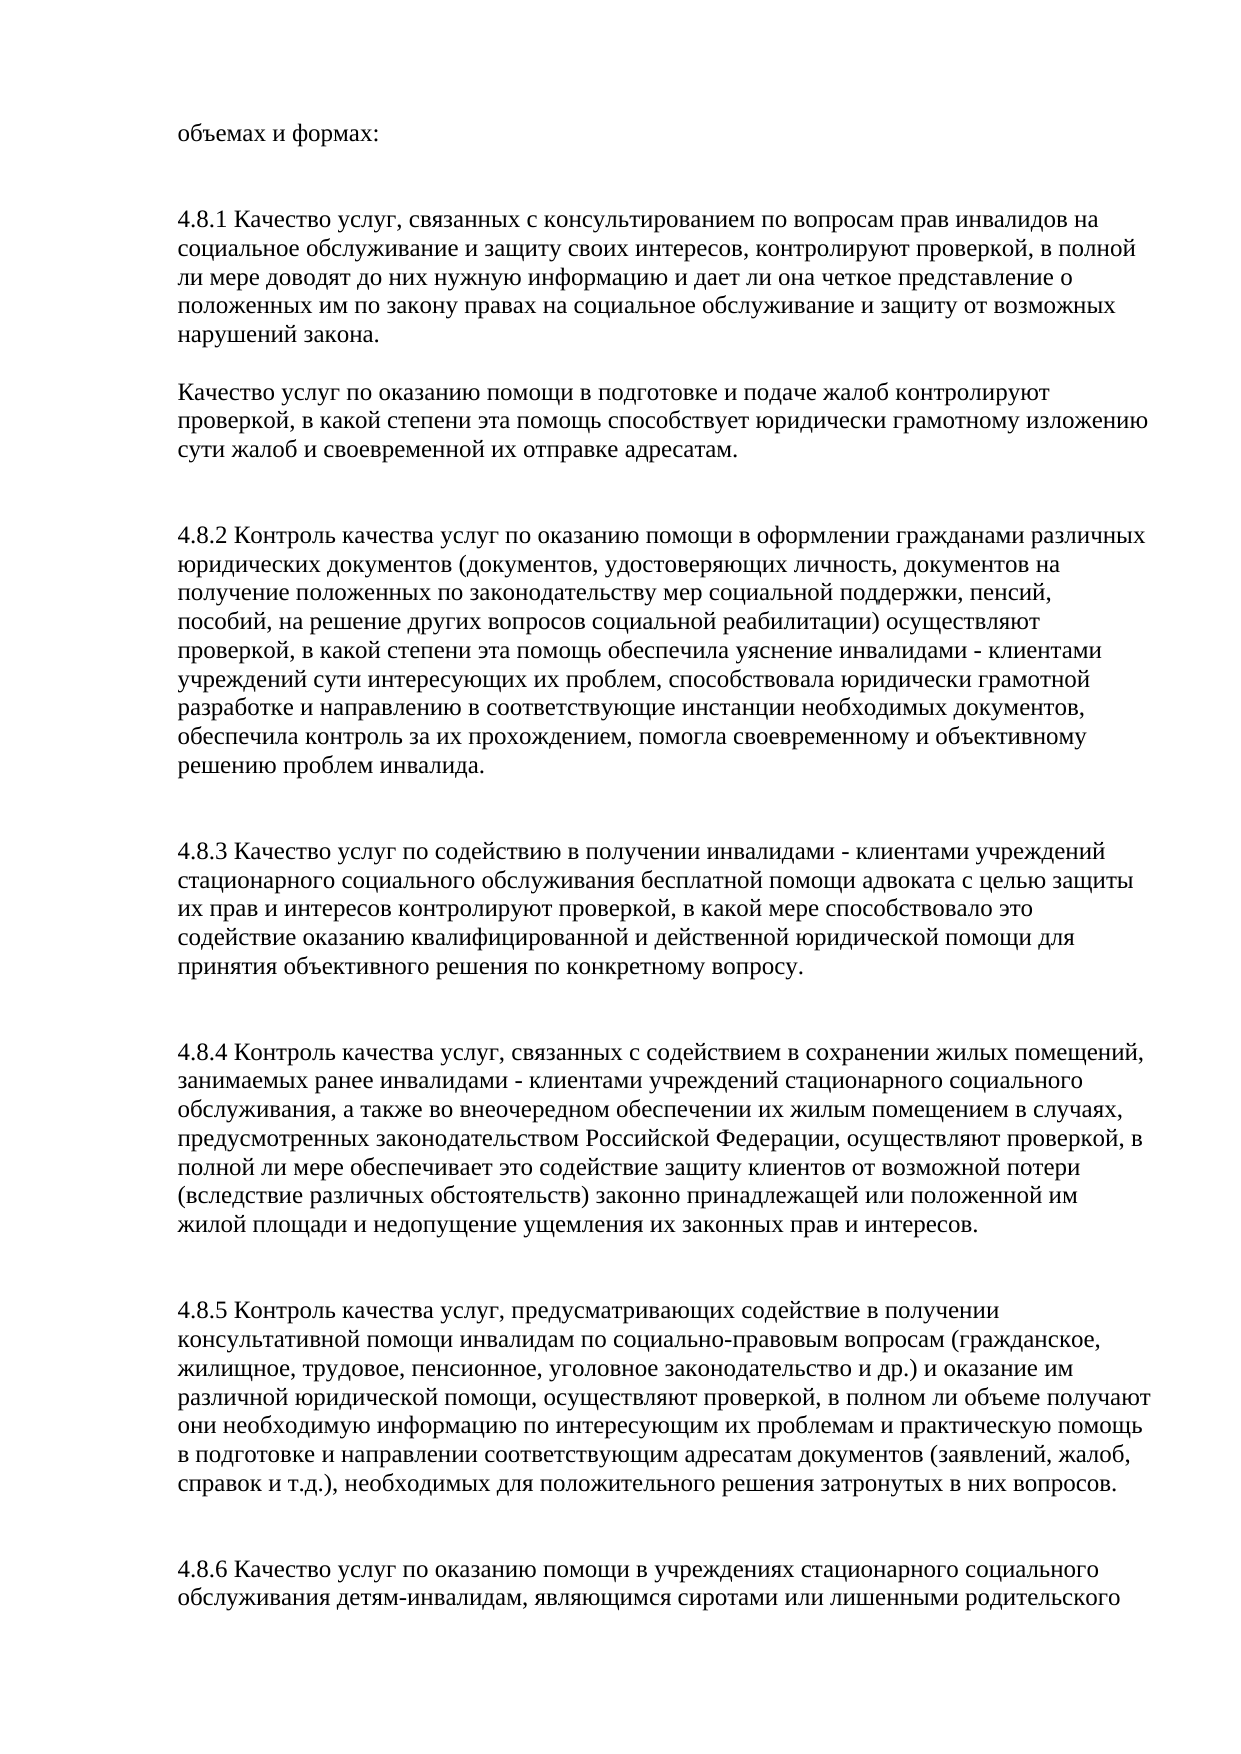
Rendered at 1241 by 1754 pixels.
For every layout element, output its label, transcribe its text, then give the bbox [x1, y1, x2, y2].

text 4.8.5 Контроль качества услуг, предусматривающих содействие в получении консультативной помощи инвалидам по социально-правовым вопросам (гражданское, жилищное, трудовое, пенсионное, уголовное законодательство и др.) и оказание им различной юридической помощи, осуществляют проверкой, в полном ли объеме получают они необходимую информацию по интересующим их проблемам и практическую помощь в подготовке и направлении соответствующим адресатам документов (заявлений, жалоб, справок и т.д.), необходимых для положительного решения затронутых в них вопросов. [177, 1295, 1152, 1524]
text 4.8.2 Контроль качества услуг по оказанию помощи в оформлении гражданами различных юридических документов (документов, удостоверяющих личность, документов на получение положенных по законодательству мер социальной поддержки, пенсий, пособий, на решение других вопросов социальной реабилитации) осуществляют проверкой, в какой степени эта помощь обеспечила уяснение инвалидами - клиентами учреждений сути интересующих их проблем, способствовала юридически грамотной разработке и направлению в соответствующие инстанции необходимых документов, обеспечила контроль за их прохождением, помогла своевременному и объективному решению проблем инвалида. [177, 520, 1152, 807]
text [177, 118, 1152, 175]
text 4.8.3 Качество услуг по содействию в получении инвалидами - клиентами учреждений стационарного социального обслуживания бесплатной помощи адвоката с целью защиты их прав и интересов контролируют проверкой, в какой мере способствовало это содействие оказанию квалифицированной и действенной юридической помощи для принятия объективного решения по конкретному вопросу. [177, 836, 1152, 1008]
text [177, 1554, 1152, 1611]
text 4.8.4 Контроль качества услуг, связанных с содействием в сохранении жилых помещений, занимаемых ранее инвалидами - клиентами учреждений стационарного социального обслуживания, а также во внеочередном обеспечении их жилым помещением в случаях, предусмотренных законодательством Российской Федерации, осуществляют проверкой, в полной ли мере обеспечивает это содействие защиту клиентов от возможной потери (вследствие различных обстоятельств) законно принадлежащей или положенной им жилой площади и недопущение ущемления их законных прав и интересов. [177, 1037, 1152, 1266]
text 4.8.1 Качество услуг, связанных с консультированием по вопросам прав инвалидов на социальное обслуживание и защиту своих интересов, контролируют проверкой, в полной ли мере доводят до них нужную информацию и дает ли она четкое представление о положенных им по закону правах на социальное обслуживание и защиту от возможных нарушений закона. Качество услуг по оказанию помощи в подготовке и подаче жалоб контролируют проверкой, в какой степени эта помощь способствует юридически грамотному изложению сути жалоб и своевременной их отправке адресатам. [177, 204, 1152, 491]
